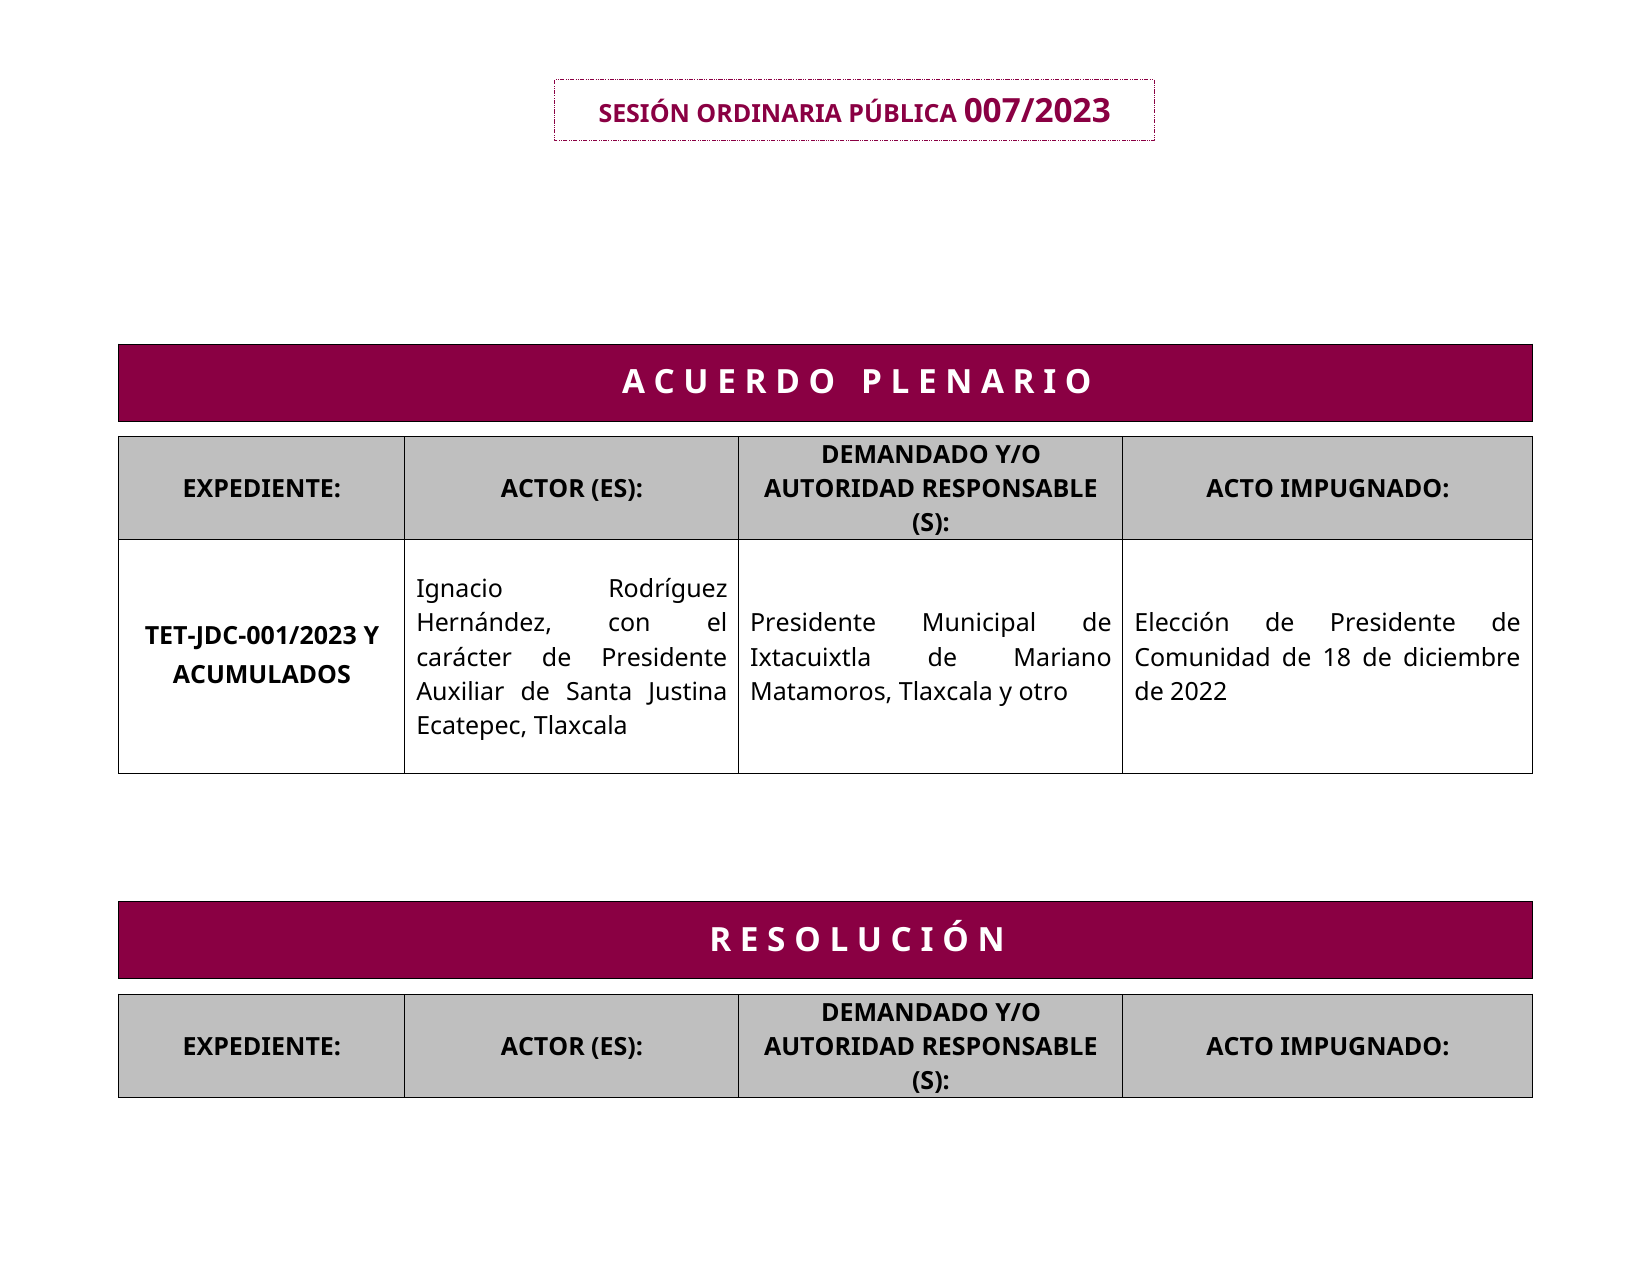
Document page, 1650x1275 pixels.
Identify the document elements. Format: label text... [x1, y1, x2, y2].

table_header R E S O L U C I Ó N [119, 902, 1532, 978]
table_cell TET-JDC-001/2023 Y ACUMULADOS [119, 540, 404, 772]
table_header EXPEDIENTE: [119, 995, 404, 1097]
table_cell Elección de Presidente de Comunidad de 18 de diciembre de 2022 [1123, 540, 1532, 772]
table_cell Ignacio Rodríguez Hernández, con el carácter de Presidente Auxiliar de Santa Justina Ecatepec, Tlaxcala [405, 540, 738, 772]
table_header ACTOR (ES): [405, 995, 738, 1097]
table_header DEMANDADO Y/O AUTORIDAD RESPONSABLE (S): [739, 437, 1122, 539]
table_cell Presidente Municipal de Ixtacuixtla de Mariano Matamoros, Tlaxcala y otro [739, 540, 1122, 772]
table_header DEMANDADO Y/O AUTORIDAD RESPONSABLE (S): [739, 995, 1122, 1097]
table_header EXPEDIENTE: [119, 437, 404, 539]
table_header ACTO IMPUGNADO: [1123, 437, 1532, 539]
table_header ACTOR (ES): [405, 437, 738, 539]
table_header A C U E R D O P L E N A R I O [119, 345, 1532, 421]
table_header ACTO IMPUGNADO: [1123, 995, 1532, 1097]
